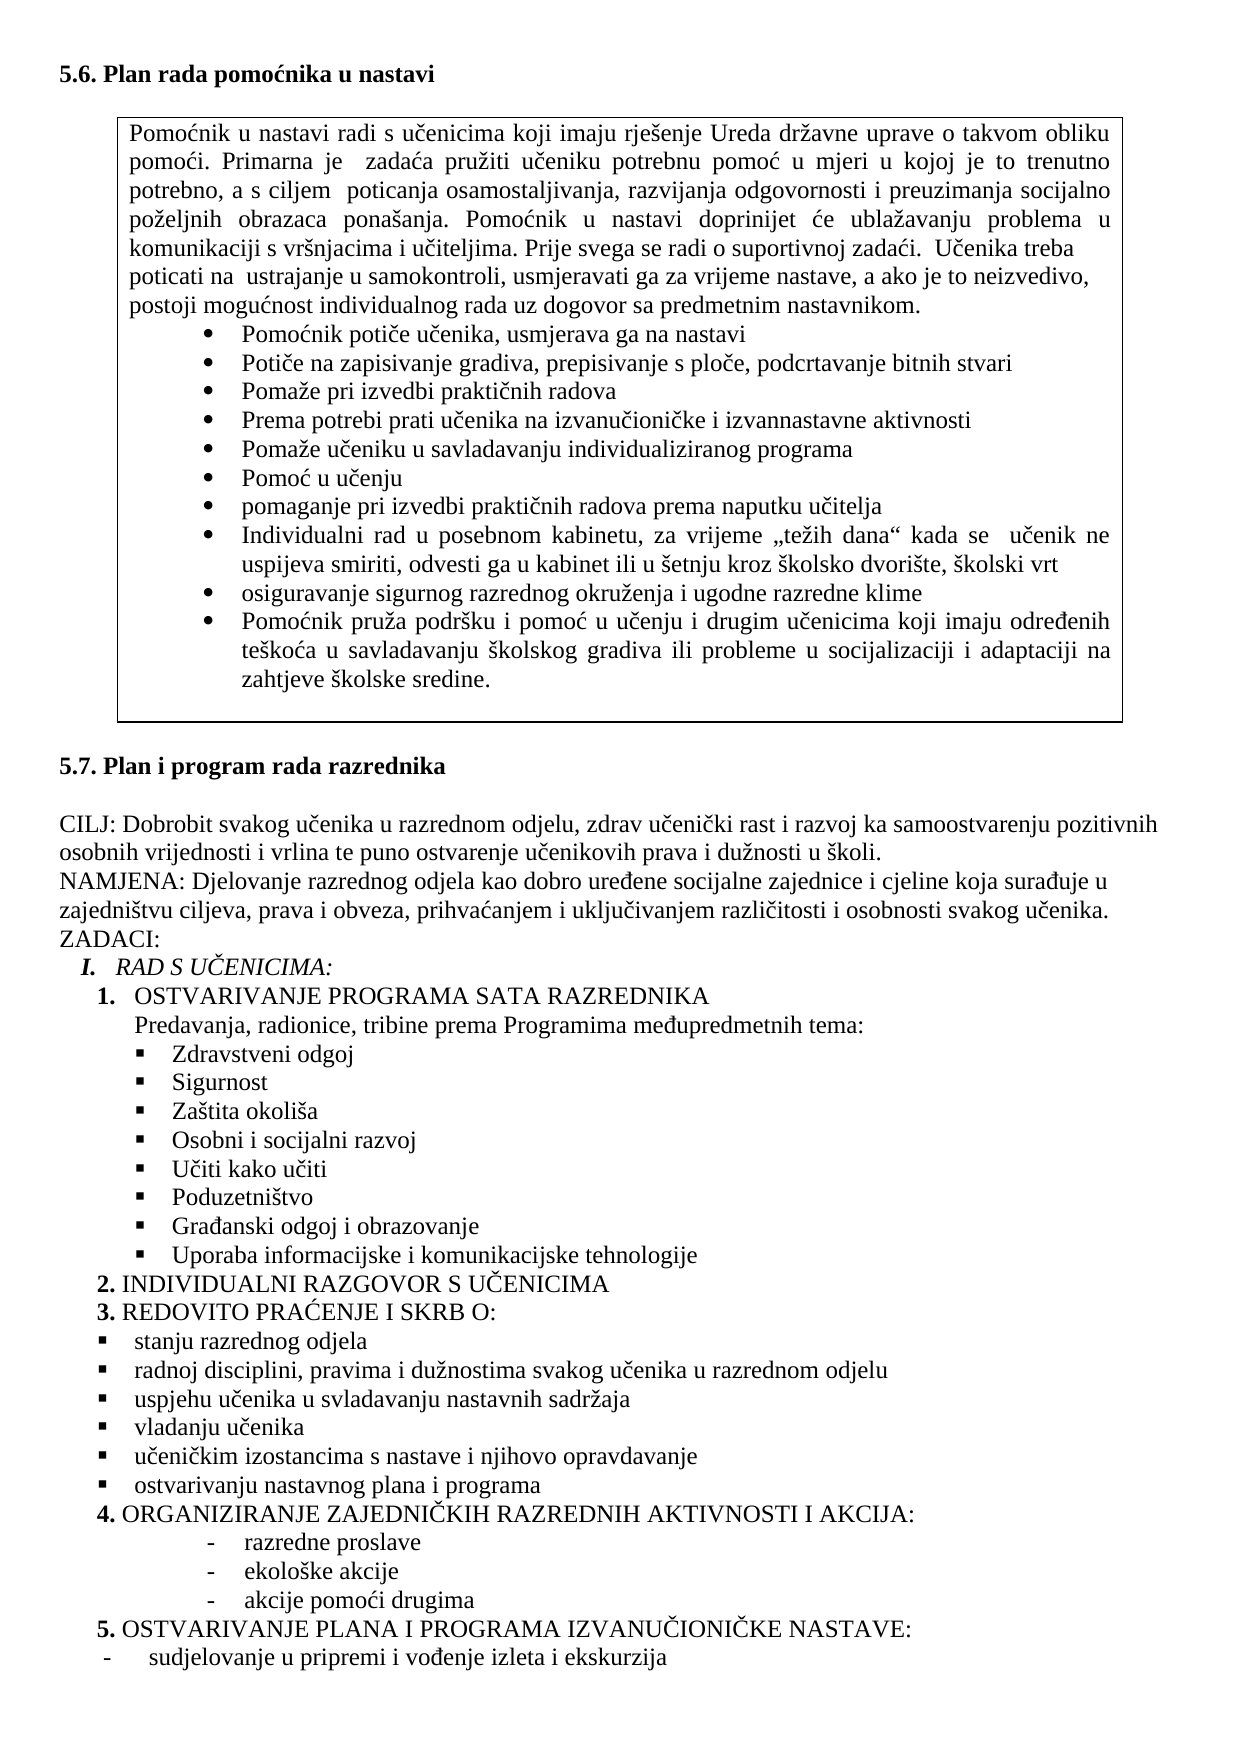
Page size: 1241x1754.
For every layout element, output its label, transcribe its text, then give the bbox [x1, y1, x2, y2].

list Osobni i socijalni razvoj [134, 1125, 1181, 1154]
list učeničkim izostancima s nastave i njihovo opravdavanje [97, 1441, 1181, 1470]
text 5.6. Plan rada pomoćnika u nastavi [59, 59, 1181, 88]
list ekološke akcije [207, 1556, 1181, 1585]
text ZADACI: [59, 924, 1181, 952]
list Sigurnost [134, 1067, 1181, 1096]
list razredne proslave [207, 1527, 1181, 1556]
list Uporaba informacijske i komunikacijske tehnologije [134, 1240, 1181, 1269]
list RAD S UČENICIMA: [97, 952, 1181, 981]
text CILJ: Dobrobit svakog učenika u razrednom odjelu, zdrav učenički rast i razvoj ka samoostvarenju pozitivnih osobnih vrijednosti i vrlina te puno ostvarenje učenikovih prava i dužnosti u školi. [59, 809, 1181, 866]
list uspjehu učenika u svladavanju nastavnih sadržaja [97, 1384, 1181, 1412]
text 5. OSTVARIVANJE PLANA I PROGRAMA IZVANUČIONIČKE NASTAVE: [97, 1614, 1181, 1642]
list OSTVARIVANJE PROGRAMA SATA RAZREDNIKA [97, 981, 1181, 1010]
list stanju razrednog odjela [97, 1326, 1181, 1355]
list Zdravstveni odgoj [134, 1039, 1181, 1067]
text 3. REDOVITO PRAĆENJE I SKRB O: [97, 1297, 1181, 1326]
list Učiti kako učiti [134, 1154, 1181, 1182]
text 4. ORGANIZIRANJE ZAJEDNIČKIH RAZREDNIH AKTIVNOSTI I AKCIJA: [59, 1499, 1181, 1527]
list akcije pomoći drugima [207, 1585, 1181, 1614]
text 2. INDIVIDUALNI RAZGOVOR S UČENICIMA [59, 1269, 1181, 1297]
text NAMJENA: Djelovanje razrednog odjela kao dobro uređene socijalne zajednice i cjeline koja surađuje u zajedništvu ciljeva, prava i obveza, prihvaćanjem i uključivanjem različitosti i osobnosti svakog učenika. [59, 866, 1181, 924]
list vladanju učenika [97, 1412, 1181, 1441]
text 5.7. Plan i program rada razrednika [59, 751, 1181, 780]
text - sudjelovanje u pripremi i vođenje izleta i ekskurzija [97, 1642, 1181, 1671]
list Građanski odgoj i obrazovanje [134, 1211, 1181, 1240]
list ostvarivanju nastavnog plana i programa [97, 1470, 1181, 1499]
list radnoj disciplini, pravima i dužnostima svakog učenika u razrednom odjelu [97, 1355, 1181, 1384]
text Predavanja, radionice, tribine prema Programima međupredmetnih tema: [134, 1010, 1181, 1039]
list Poduzetništvo [134, 1182, 1181, 1211]
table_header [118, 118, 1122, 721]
list Zaštita okoliša [134, 1096, 1181, 1125]
